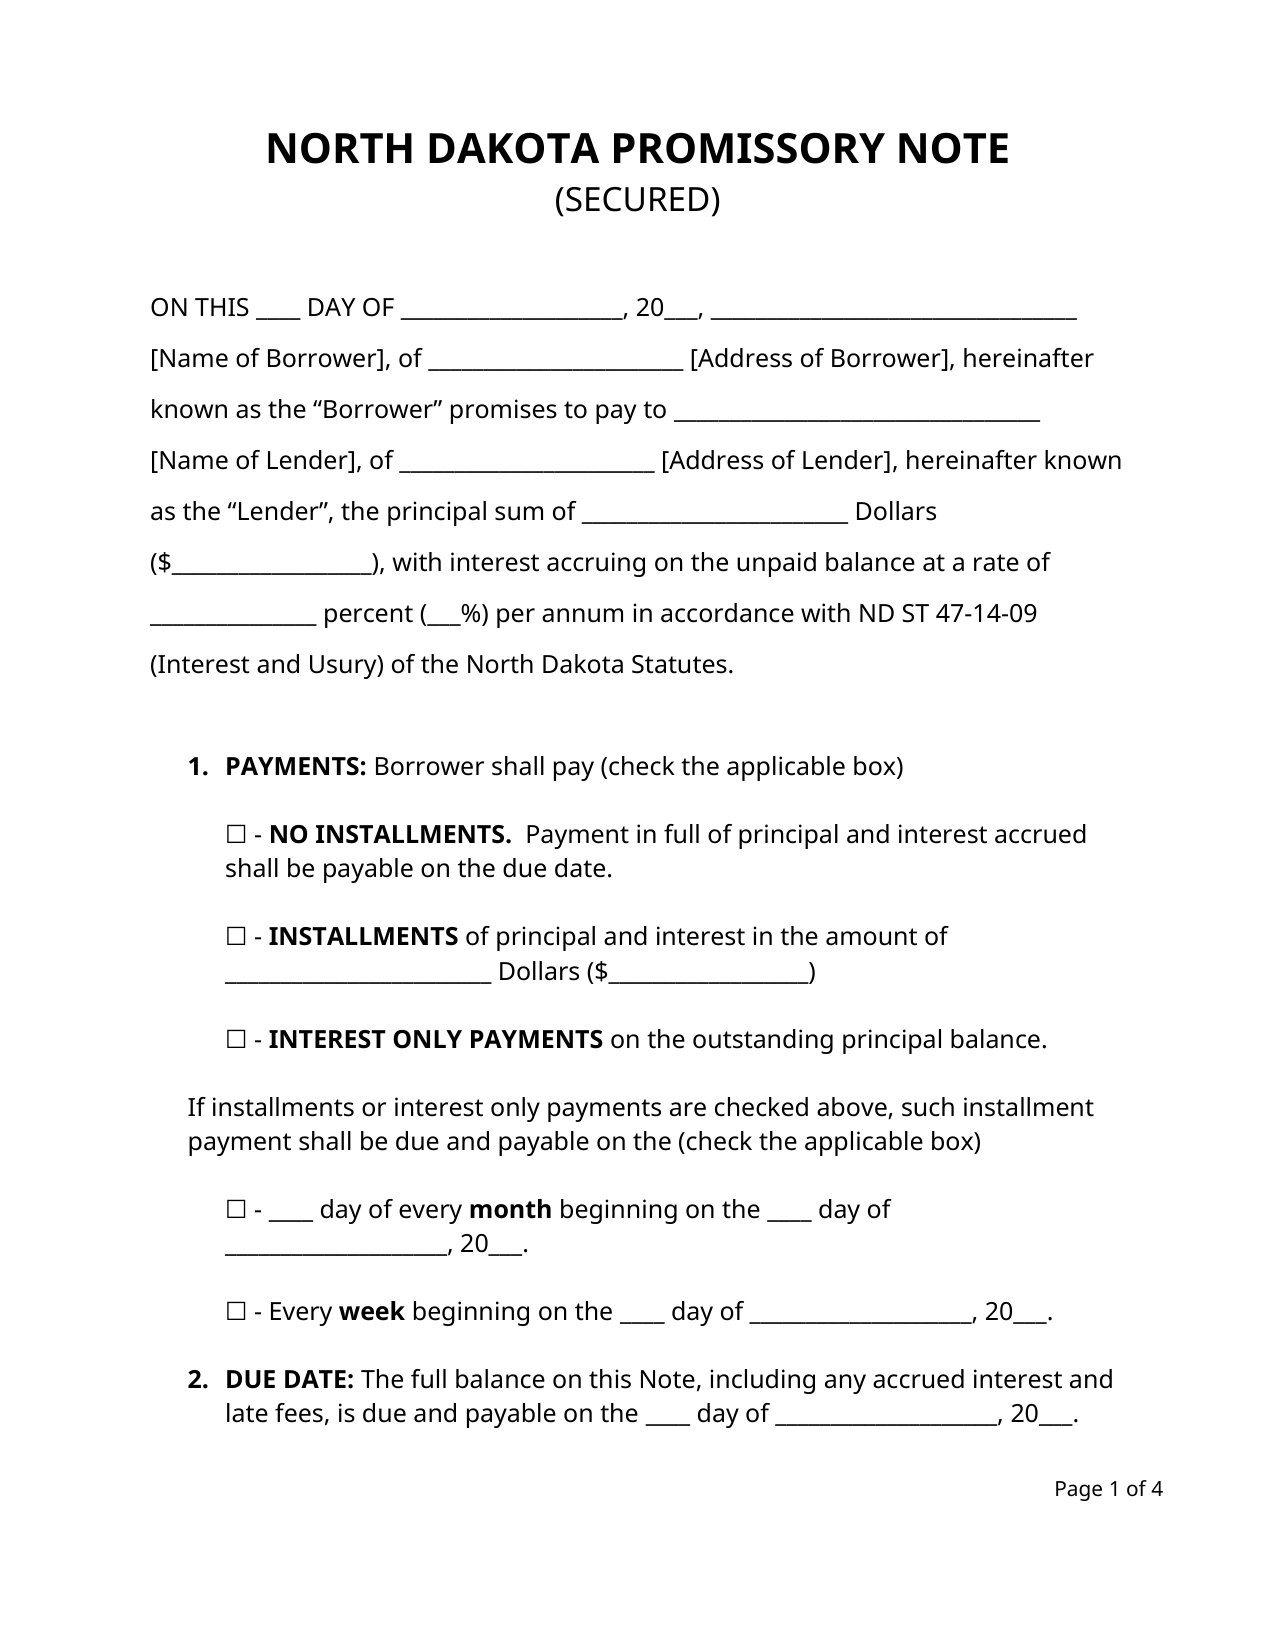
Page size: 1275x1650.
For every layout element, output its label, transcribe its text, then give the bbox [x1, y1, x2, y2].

list DUE DATE: The full balance on this Note, including any accrued interest and late fees, is due and payable on the ____ day of ____________________, 20___. [187, 1362, 1125, 1430]
list PAYMENTS: Borrower shall pay (check the applicable box) [187, 749, 1125, 783]
text ☐ - Every week beginning on the ____ day of ____________________, 20___. [225, 1294, 1125, 1328]
text ON THIS ____ DAY OF ____________________, 20___, _________________________________ [Name of Borrower], of _______________________ [Address of Borrower], hereinafter known as the “Borrower” promises to pay to _________________________________ [Name of Lender], of _______________________ [Address of Lender], hereinafter known as the “Lender”, the principal sum of ________________________ Dollars ($__________________), with interest accruing on the unpaid balance at a rate of _______________ percent (___%) per annum in accordance with ND ST 47-14-09 (Interest and Usury) of the North Dakota Statutes. [150, 289, 1125, 681]
text ☐ - INSTALLMENTS of principal and interest in the amount of ________________________ Dollars ($__________________) [225, 919, 1125, 987]
text ☐ - INTEREST ONLY PAYMENTS on the outstanding principal balance. [150, 1021, 1125, 1055]
text If installments or interest only payments are checked above, such installment payment shall be due and payable on the (check the applicable box) [187, 1089, 1125, 1157]
text NORTH DAKOTA PROMISSORY NOTE (SECURED) [150, 119, 1125, 221]
text ☐ - ____ day of every month beginning on the ____ day of ____________________, 20___. [225, 1192, 1125, 1260]
text ☐ - NO INSTALLMENTS. Payment in full of principal and interest accrued shall be payable on the due date. [225, 817, 1125, 885]
